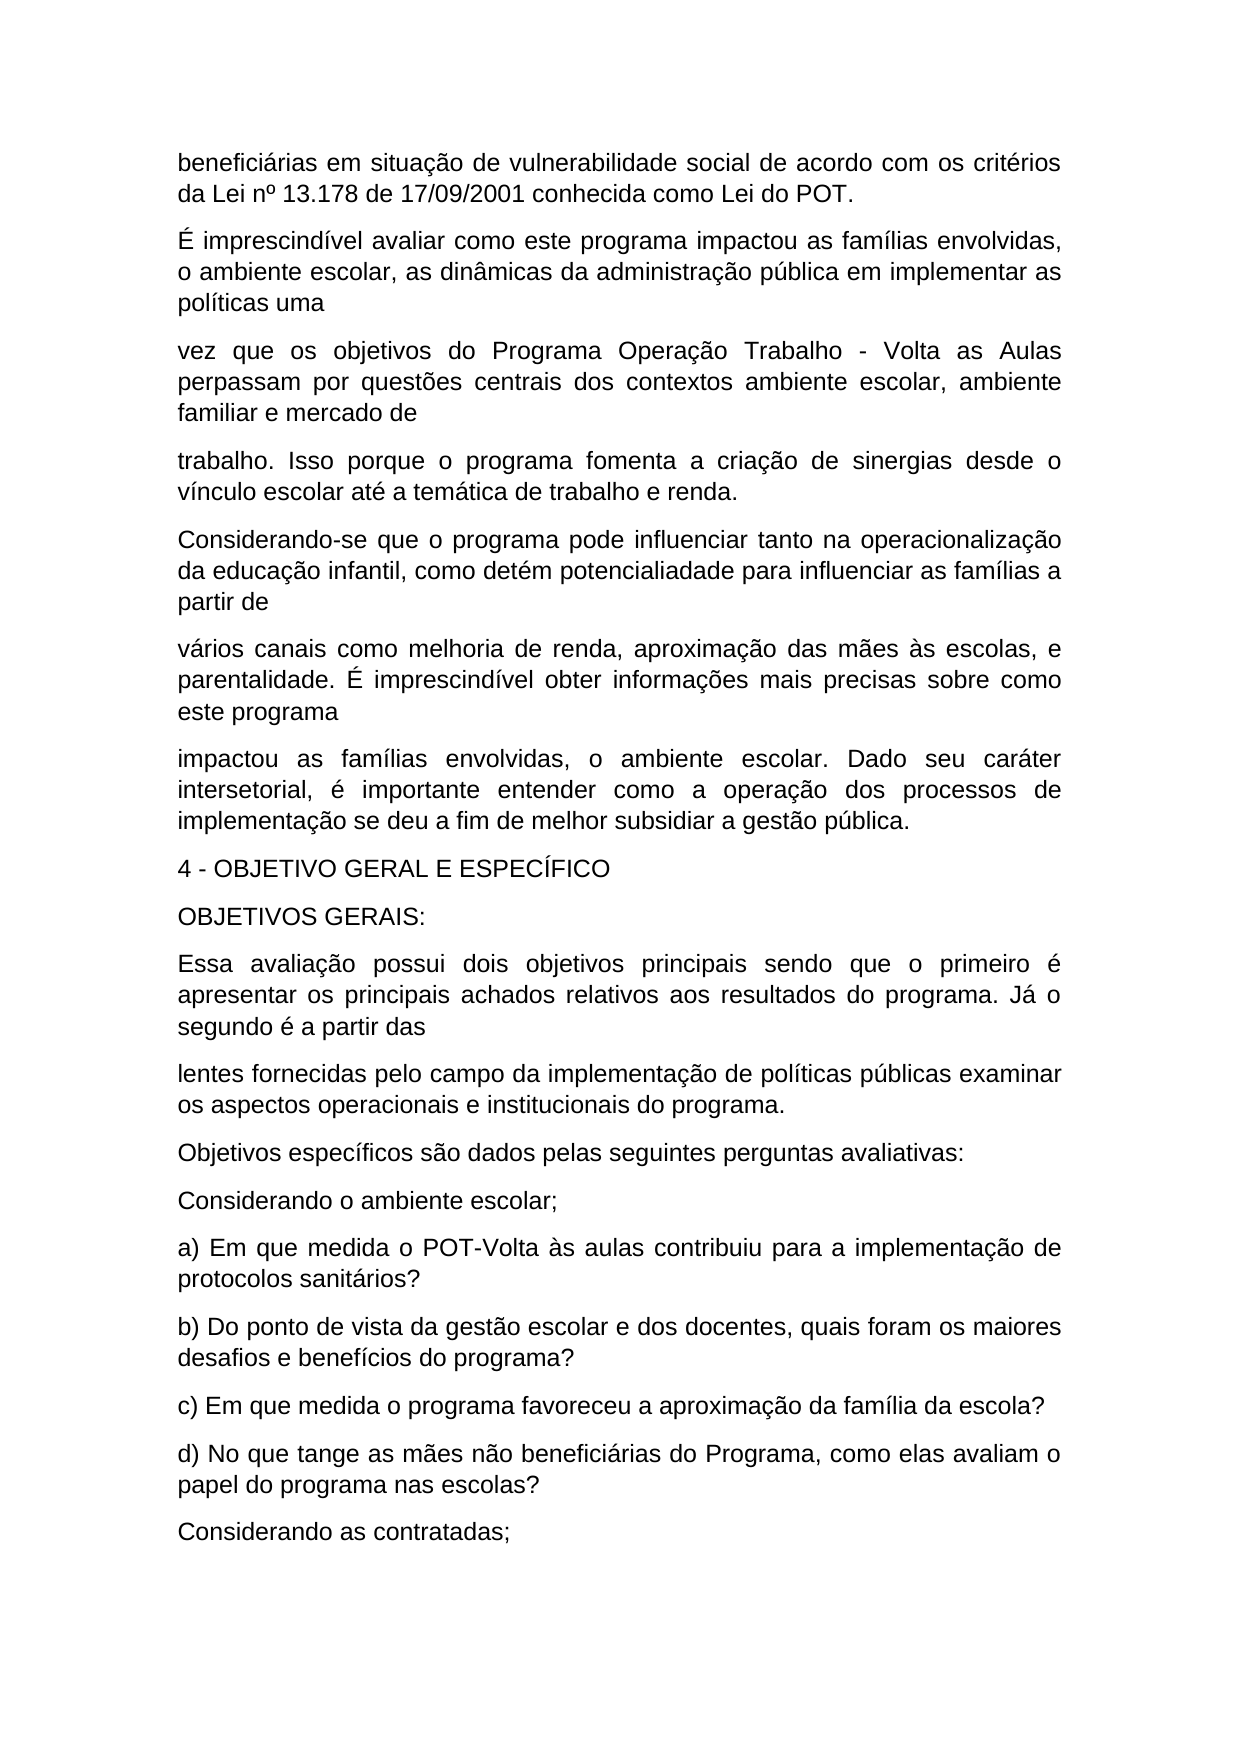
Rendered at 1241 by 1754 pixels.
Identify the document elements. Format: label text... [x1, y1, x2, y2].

text Considerando-se que o programa pode influenciar tanto na operacionalização da educação infantil, como detém potencialiadade para influenciar as famílias a partir de [177, 525, 1063, 616]
text beneficiárias em situação de vulnerabilidade social de acordo com os critérios da Lei nº 13.178 de 17/09/2001 conhecida como Lei do POT. [177, 148, 1063, 207]
text vez que os objetivos do Programa Operação Trabalho - Volta as Aulas perpassam por questões centrais dos contextos ambiente escolar, ambiente familiar e mercado de [177, 336, 1063, 427]
text É imprescindível avaliar como este programa impactou as famílias envolvidas, o ambiente escolar, as dinâmicas da administração pública em implementar as políticas uma [177, 226, 1063, 317]
text vários canais como melhoria de renda, aproximação das mães às escolas, e parentalidade. É imprescindível obter informações mais precisas sobre como este programa [177, 634, 1063, 725]
text OBJETIVOS GERAIS: [177, 902, 1063, 931]
text impactou as famílias envolvidas, o ambiente escolar. Dado seu caráter intersetorial, é importante entender como a operação dos processos de implementação se deu a fim de melhor subsidiar a gestão pública. [177, 744, 1063, 835]
text d) No que tange as mães não beneficiárias do Programa, como elas avaliam o papel do programa nas escolas? [177, 1439, 1063, 1498]
text Considerando as contratadas; [177, 1517, 1063, 1546]
text Considerando o ambiente escolar; [177, 1186, 1063, 1214]
text lentes fornecidas pelo campo da implementação de políticas públicas examinar os aspectos operacionais e institucionais do programa. [177, 1059, 1063, 1119]
text 4 - OBJETIVO GERAL E ESPECÍFICO [177, 854, 1063, 883]
text a) Em que medida o POT-Volta às aulas contribuiu para a implementação de protocolos sanitários? [177, 1233, 1063, 1293]
text b) Do ponto de vista da gestão escolar e dos docentes, quais foram os maiores desafios e benefícios do programa? [177, 1312, 1063, 1372]
text Essa avaliação possui dois objetivos principais sendo que o primeiro é apresentar os principais achados relativos aos resultados do programa. Já o segundo é a partir das [177, 949, 1063, 1040]
text trabalho. Isso porque o programa fomenta a criação de sinergias desde o vínculo escolar até a temática de trabalho e renda. [177, 446, 1063, 506]
text Objetivos específicos são dados pelas seguintes perguntas avaliativas: [177, 1138, 1063, 1167]
text c) Em que medida o programa favoreceu a aproximação da família da escola? [177, 1391, 1063, 1420]
